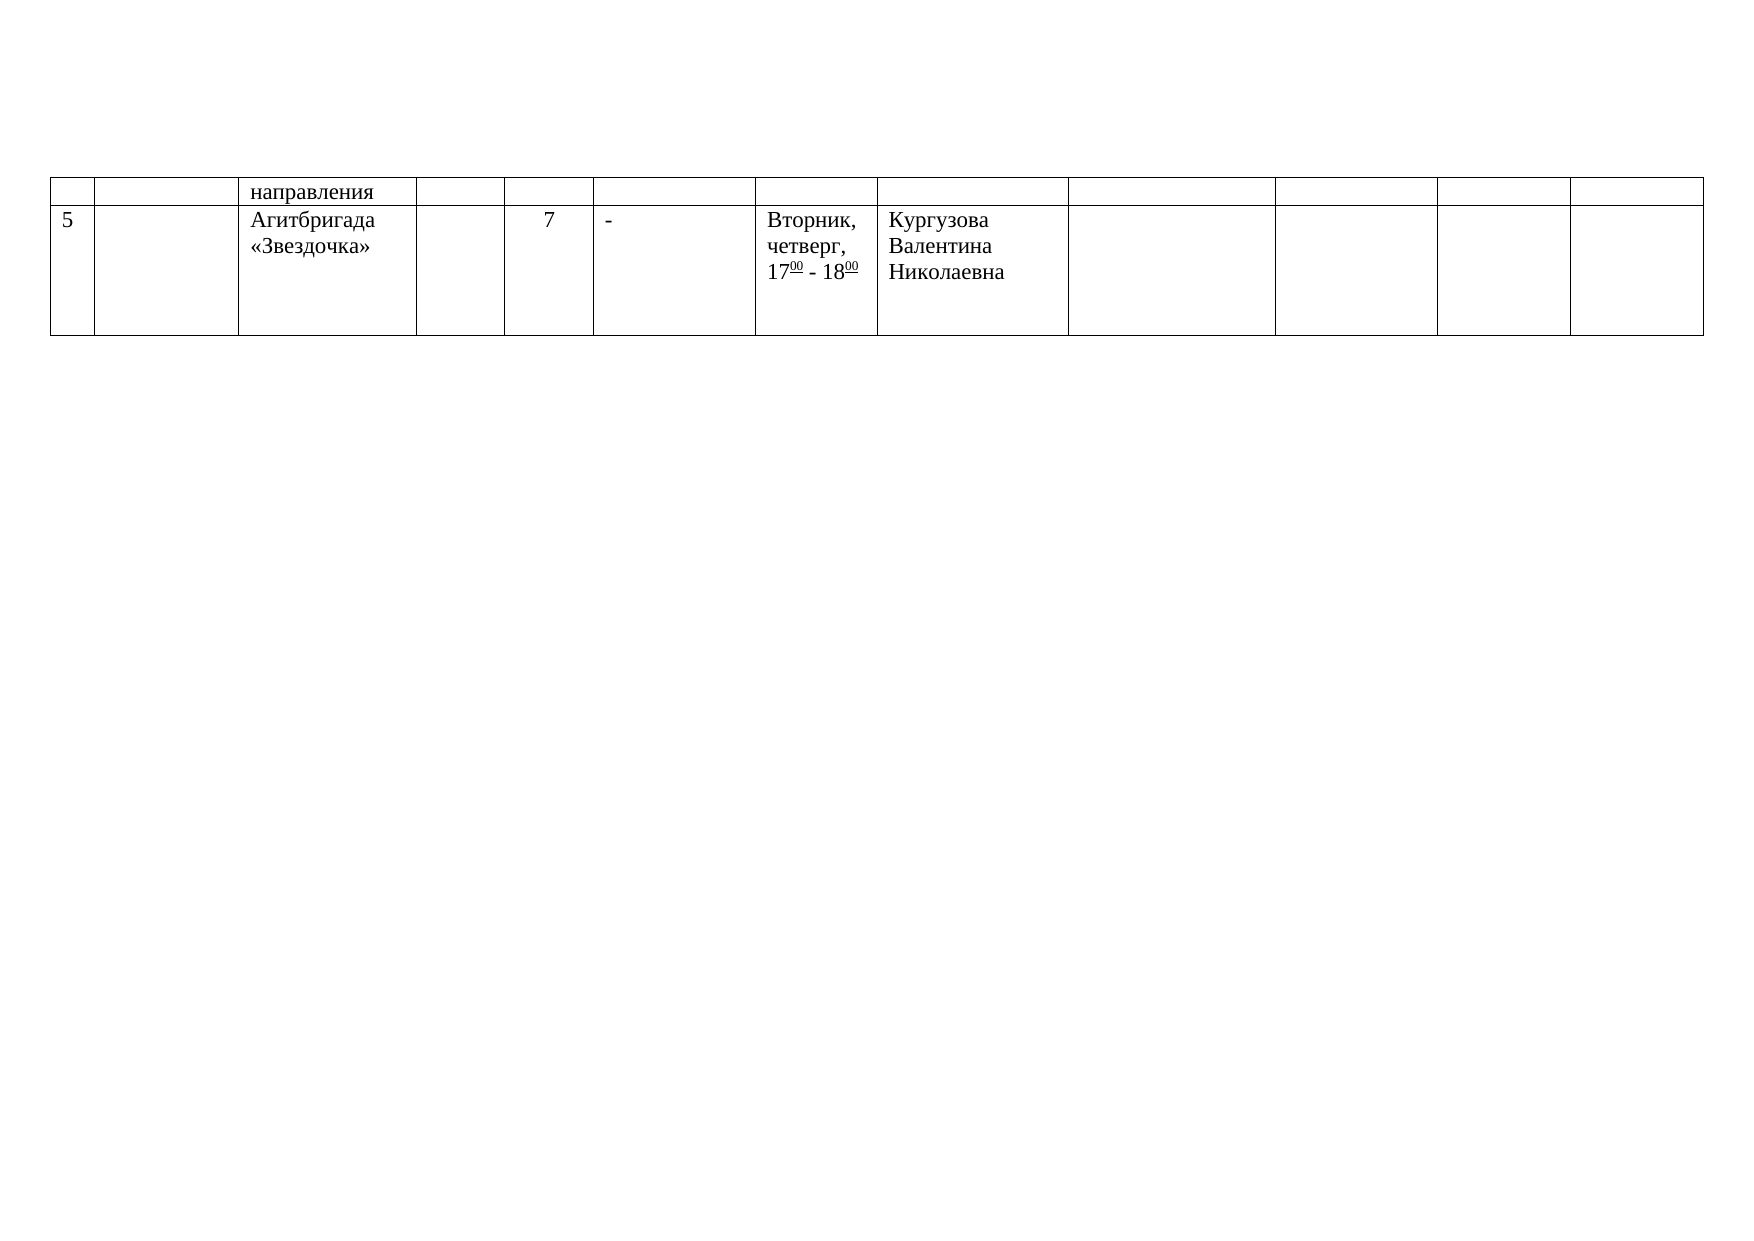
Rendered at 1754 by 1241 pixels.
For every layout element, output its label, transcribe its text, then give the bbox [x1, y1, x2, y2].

table_cell 5 [51, 206, 94, 335]
table_cell Кургузова Валентина Николаевна [878, 206, 1068, 335]
table_cell [95, 178, 238, 204]
table_cell - [594, 206, 755, 335]
table_cell 8 [505, 178, 593, 204]
table_cell [1069, 178, 1275, 204]
table_cell 3 [1438, 178, 1570, 204]
table_cell [417, 178, 504, 204]
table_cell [878, 178, 1068, 204]
table_cell - [594, 178, 755, 204]
table_cell Агитбригада «Звездочка» [239, 206, 416, 335]
table_cell [1069, 206, 1275, 335]
table_cell Вторник, четверг, 1700 - 1800 [756, 206, 877, 335]
table_cell [1276, 206, 1437, 335]
table_cell [1276, 178, 1437, 204]
table_cell 120 [1571, 178, 1703, 204]
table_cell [239, 178, 416, 204]
table_cell [417, 206, 504, 335]
table_cell 7 [505, 206, 593, 335]
table_cell 4. [51, 178, 94, 204]
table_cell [756, 178, 877, 204]
table_cell [95, 206, 238, 335]
table_cell [1438, 206, 1570, 335]
table_cell [1571, 206, 1703, 335]
